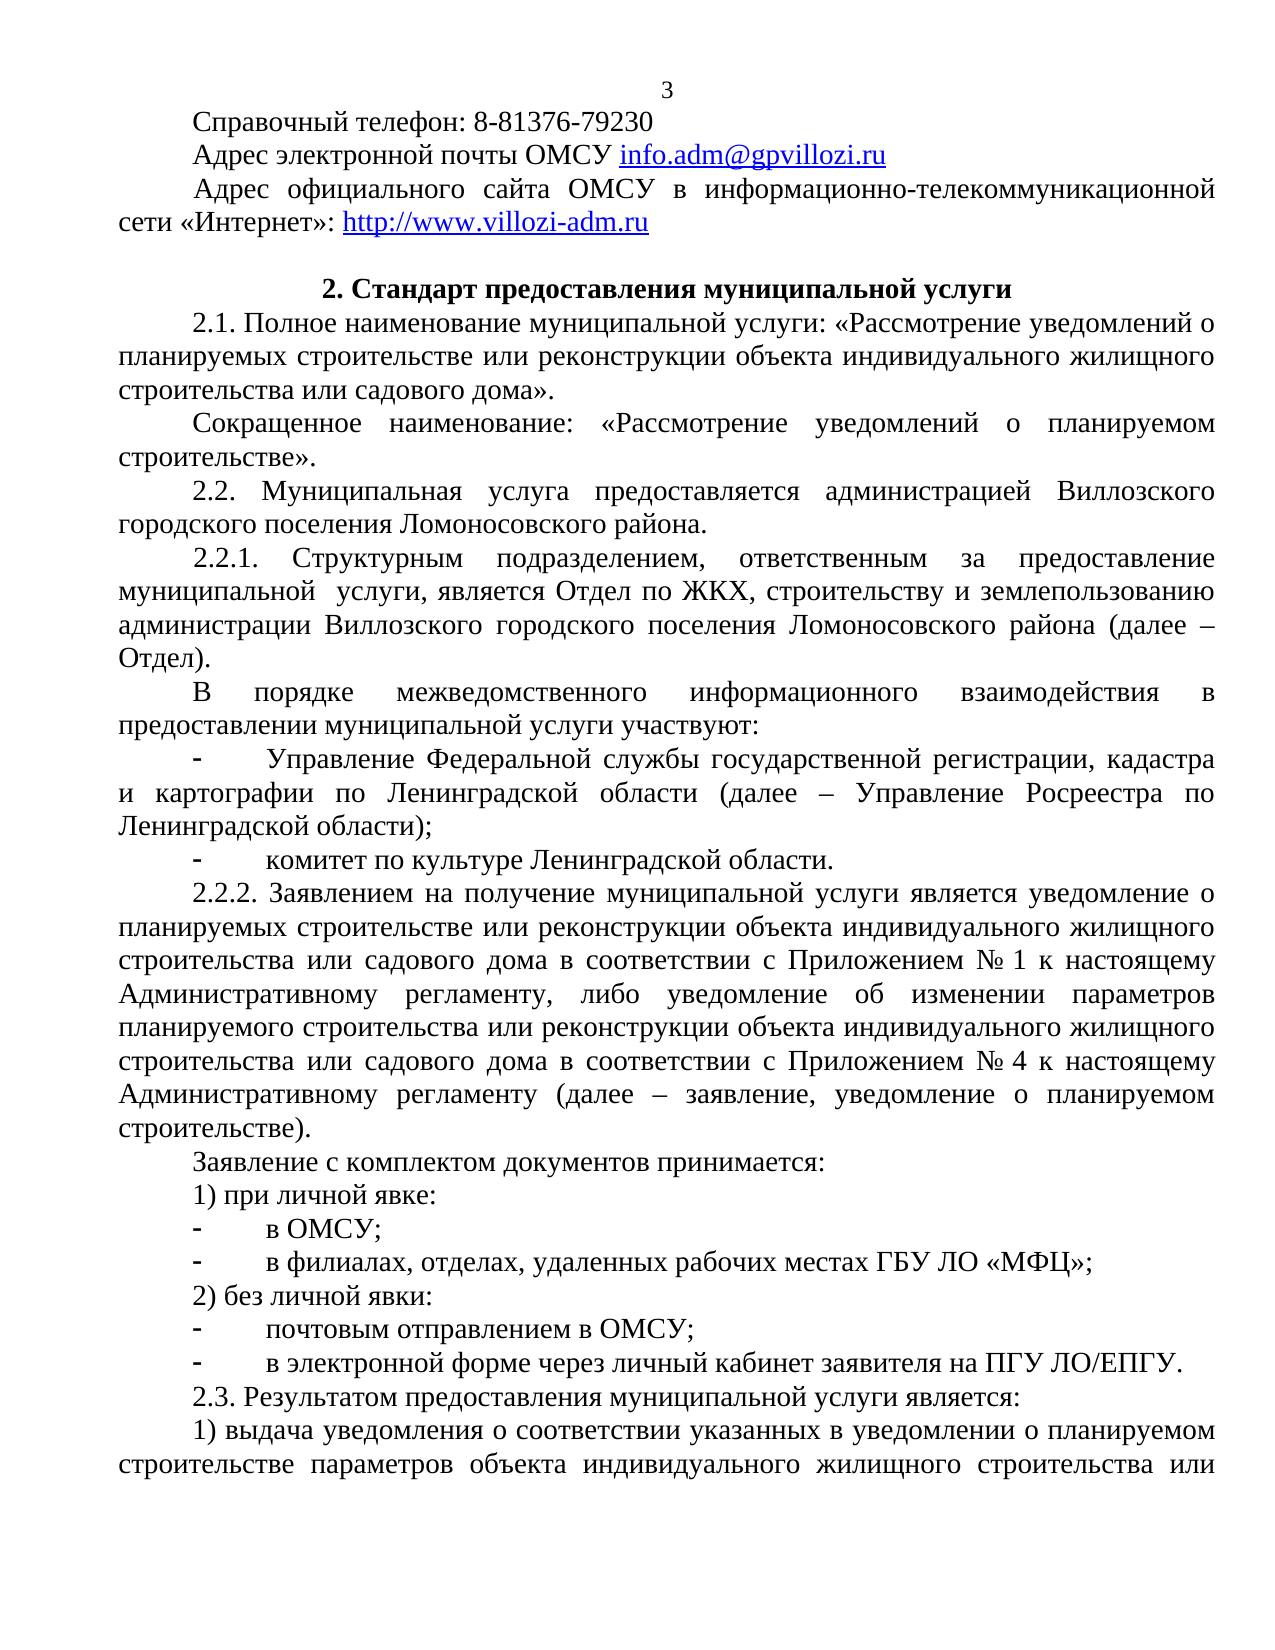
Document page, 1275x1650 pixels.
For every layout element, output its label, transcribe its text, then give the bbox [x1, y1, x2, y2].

list в филиалах, отделах, удаленных рабочих местах ГБУ ЛО «МФЦ»; [118, 1244, 1216, 1278]
list Управление Федеральной службы государственной регистрации, кадастра и картографии по Ленинградской области (далее – Управление Росреестра по Ленинградской области); [118, 741, 1216, 842]
text 2. Стандарт предоставления муниципальной услуги [118, 271, 1216, 305]
text В порядке межведомственного информационного взаимодействия в предоставлении муниципальной услуги участвуют: [118, 674, 1216, 741]
list в ОМСУ; [118, 1211, 1216, 1244]
text 1) при личной явке: [118, 1177, 1216, 1211]
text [118, 1412, 1216, 1479]
text 2.2.1. Структурным подразделением, ответственным за предоставление муниципальной услуги, является Отдел по ЖКХ, строительству и землепользованию администрации Виллозского городского поселения Ломоносовского района (далее – Отдел). [118, 540, 1216, 674]
text 2.3. Результатом предоставления муниципальной услуги является: [118, 1379, 1216, 1412]
text Адрес официального сайта ОМСУ в информационно-телекоммуникационной сети «Интернет»: http://www.villozi-adm.ru [118, 171, 1216, 238]
text 2.1. Полное наименование муниципальной услуги: «Рассмотрение уведомлений о планируемых строительстве или реконструкции объекта индивидуального жилищного строительства или садового дома». [118, 305, 1216, 406]
text 2) без личной явки: [118, 1278, 1216, 1312]
text Адрес электронной почты ОМСУ info.adm@gpvillozi.ru [118, 137, 1216, 171]
text 2.2.2. Заявлением на получение муниципальной услуги является уведомление о планируемых строительстве или реконструкции объекта индивидуального жилищного строительства или садового дома в соответствии с Приложением № 1 к настоящему Административному регламенту, либо уведомление об изменении параметров планируемого строительства или реконструкции объекта индивидуального жилищного строительства или садового дома в соответствии с Приложением № 4 к настоящему Административному регламенту (далее – заявление, уведомление о планируемом строительстве). [118, 875, 1216, 1144]
list комитет по культуре Ленинградской области. [118, 842, 1216, 875]
list почтовым отправлением в ОМСУ; [118, 1312, 1216, 1345]
text Справочный телефон: 8-81376-79230 [118, 104, 1216, 137]
list в электронной форме через личный кабинет заявителя на ПГУ ЛО/ЕПГУ. [118, 1345, 1216, 1379]
text 2.2. Муниципальная услуга предоставляется администрацией Виллозского городского поселения Ломоносовского района. [118, 473, 1216, 540]
text Сокращенное наименование: «Рассмотрение уведомлений о планируемом строительстве». [118, 406, 1216, 473]
text Заявление с комплектом документов принимается: [118, 1144, 1216, 1177]
